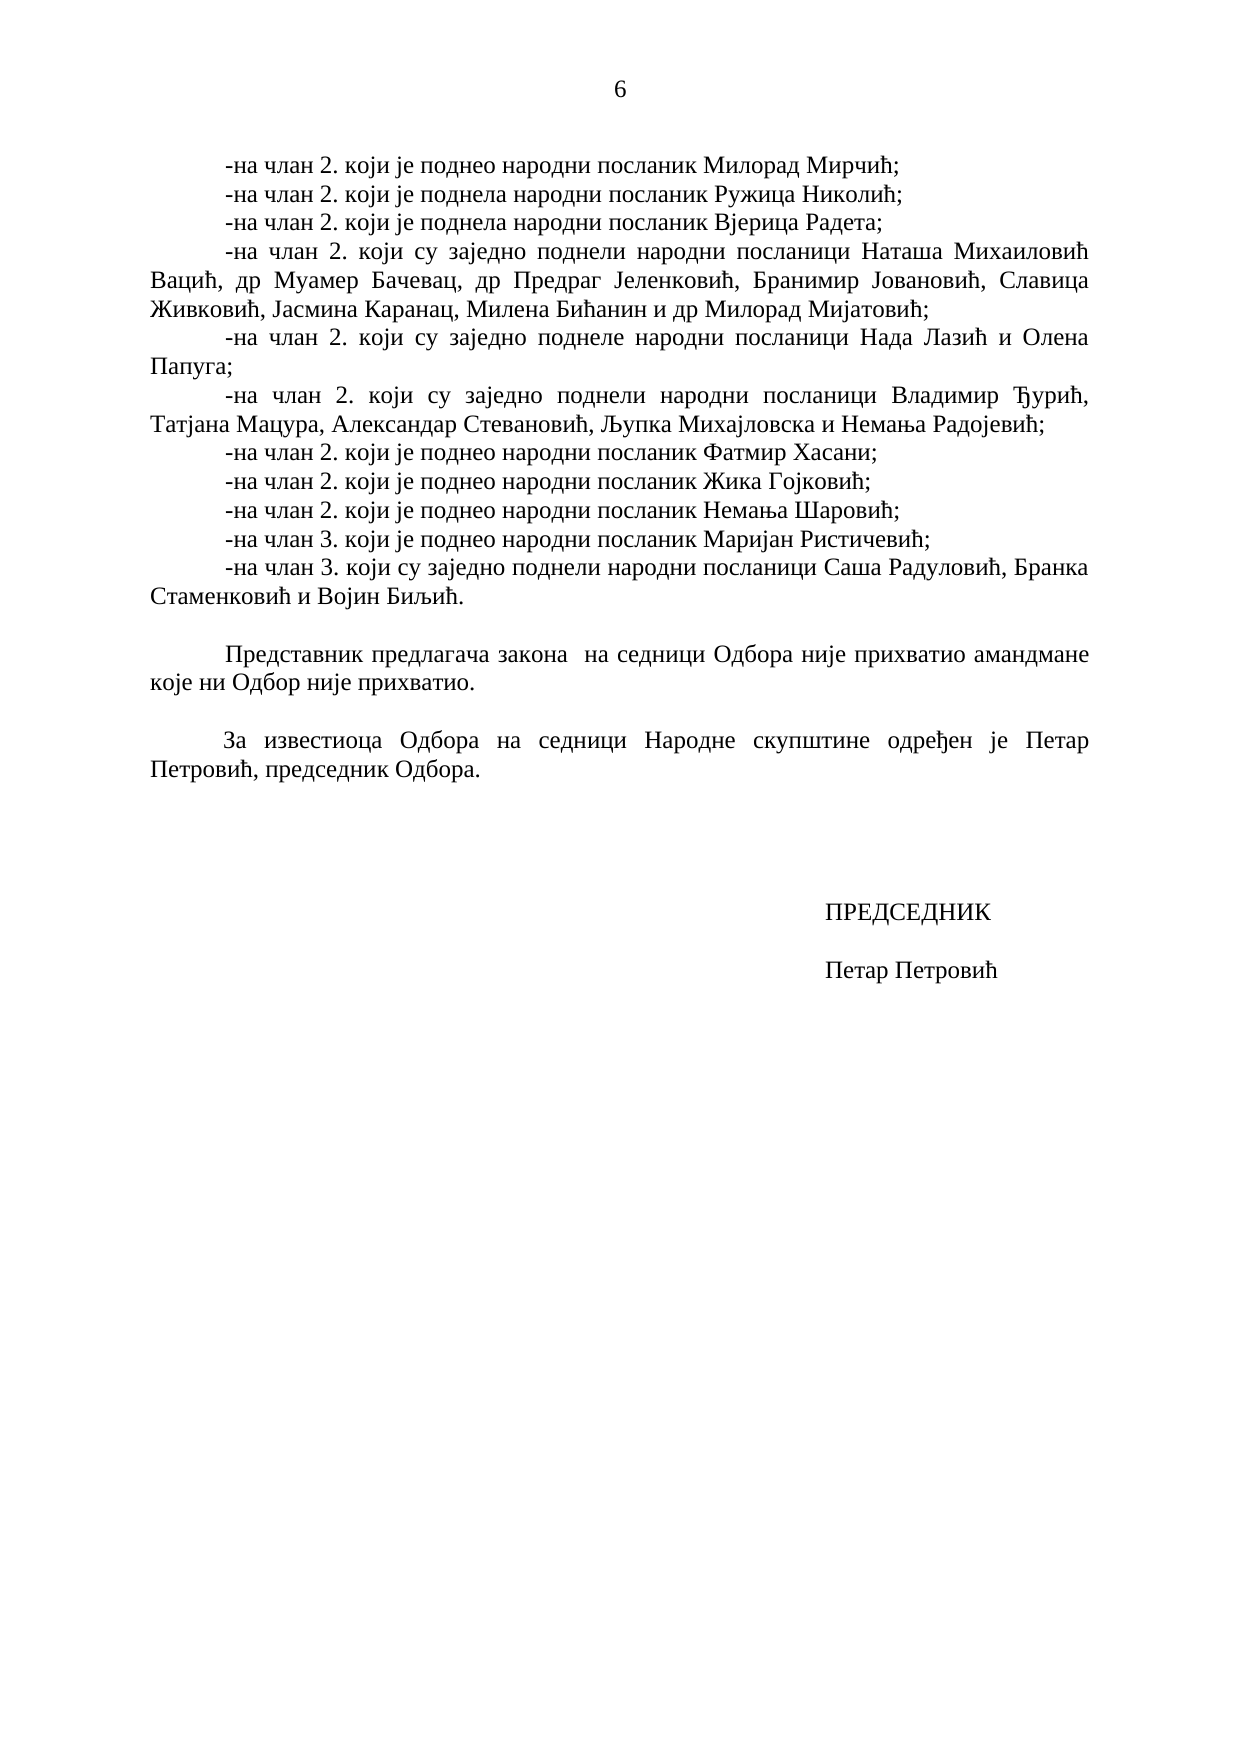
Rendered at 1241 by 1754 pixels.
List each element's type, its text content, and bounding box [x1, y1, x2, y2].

text -на члан 2. који је поднео народни посланик Фатмир Хасани; [150, 437, 1090, 466]
text -на члан 3. који су заједно поднели народни посланици Саша Радуловић, Бранка Стаменковић и Војин Биљић. [150, 552, 1090, 610]
text -на члан 3. који је поднео народни посланик Маријан Ристичевић; [150, 524, 1090, 552]
text -на члан 2. који је поднела народни посланик Ружица Николић; [150, 179, 1090, 207]
text За известиоца Одбора на седници Народне скупштине одређен је Петар Петровић, председник Одбора. [150, 725, 1090, 782]
text -на члан 2. који су заједно поднели народни посланици Владимир Ђурић, Татјана Мацура, Александар Стевановић, Љупка Михајловска и Немања Радојевић; [150, 380, 1090, 437]
text Представник предлагача закона на седници Одбора није прихватио амандмане које ни Одбор није прихватио. [150, 639, 1090, 696]
text Петар Петровић [150, 955, 1090, 984]
text -на члан 2. који је поднела народни посланик Вјерица Радета; [150, 207, 1090, 236]
text -на члан 2. који су заједно поднеле народни посланици Нада Лазић и Олена Папуга; [150, 322, 1090, 380]
text -на члан 2. који је поднео народни посланик Милорад Мирчић; [150, 150, 1090, 179]
text -на члан 2. који су заједно поднели народни посланици Наташа Михаиловић Вацић, др Муамер Бачевац, др Предраг Јеленковић, Бранимир Јовановић, Славица Живковић, Јасмина Каранац, Милена Бићанин и др Милорад Мијатовић; [150, 236, 1090, 322]
text -на члан 2. који је поднео народни посланик Немања Шаровић; [150, 495, 1090, 524]
text -на члан 2. који је поднео народни посланик Жика Гојковић; [150, 466, 1090, 495]
text ПРЕДСЕДНИК [150, 897, 1090, 926]
